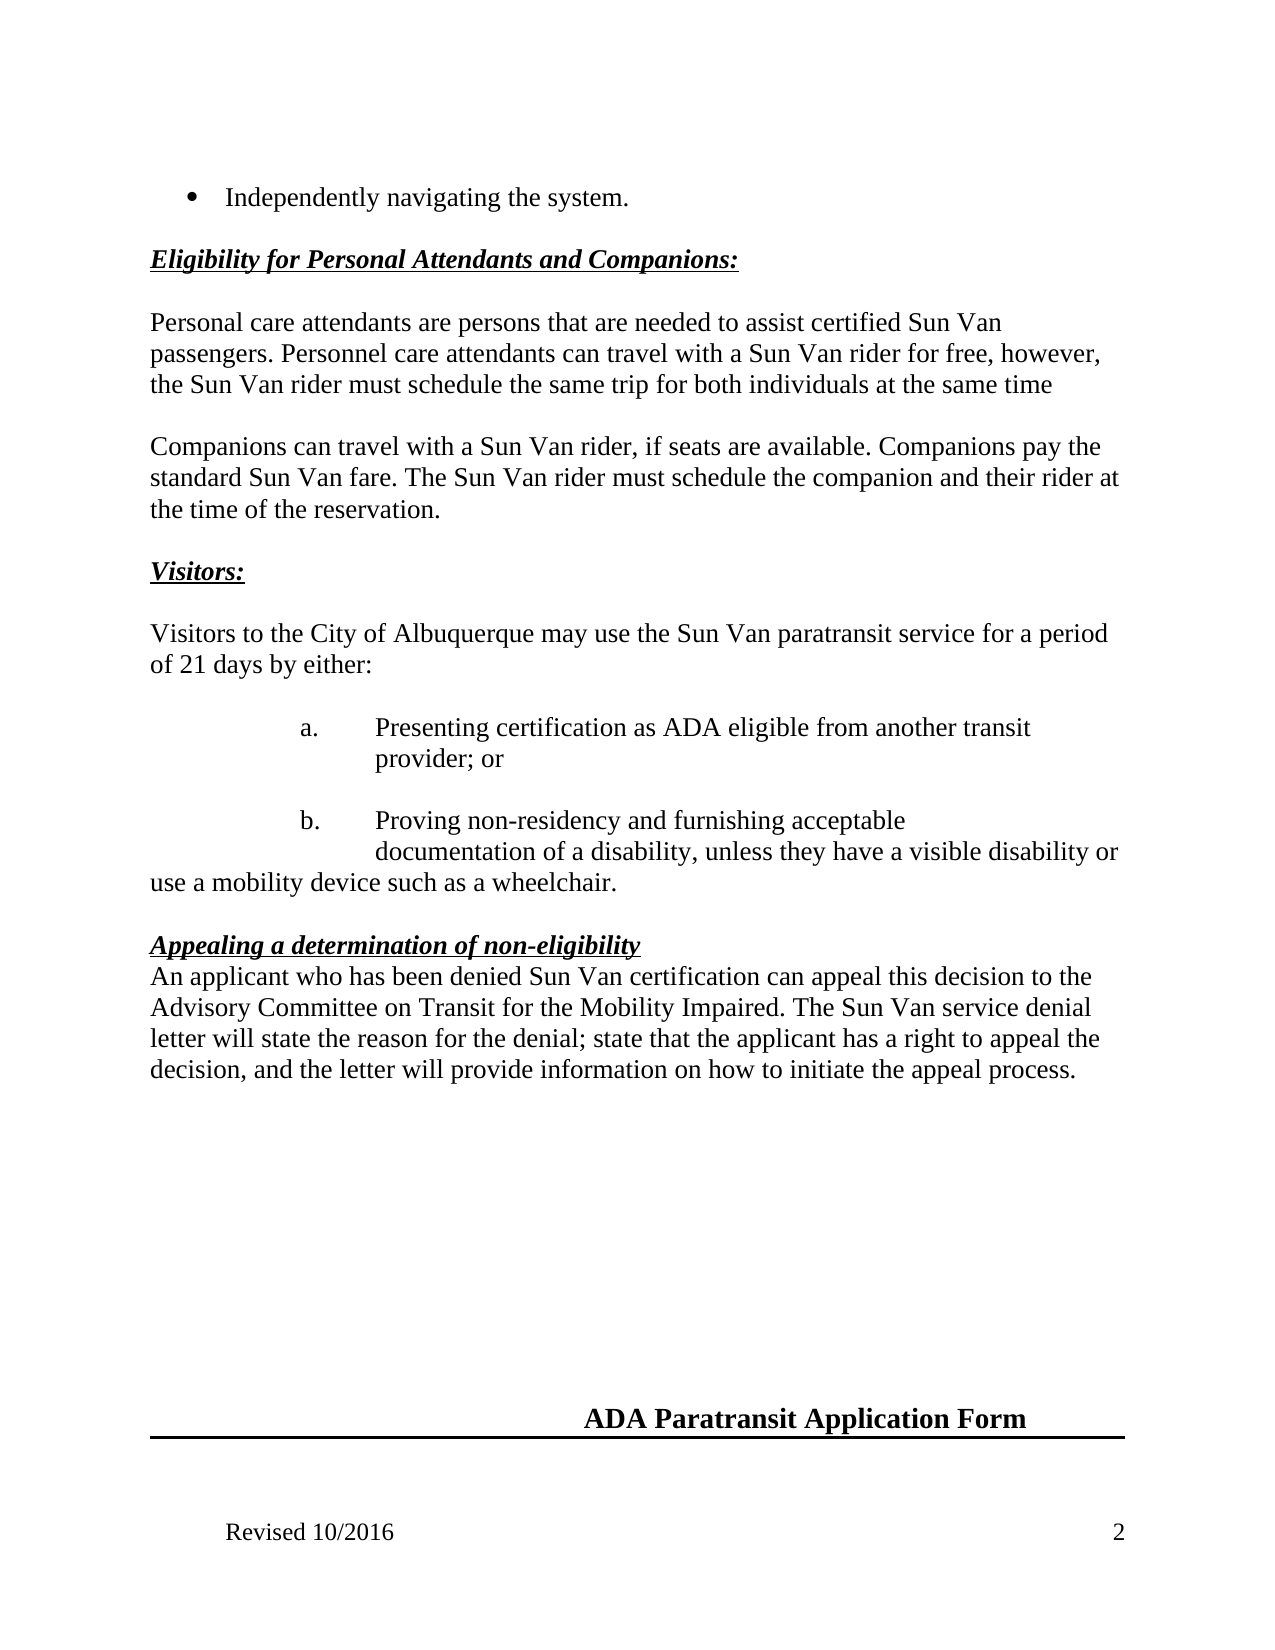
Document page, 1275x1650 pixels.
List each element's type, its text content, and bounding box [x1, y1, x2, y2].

list Independently navigating the system. [187, 181, 1125, 212]
text Visitors: [150, 555, 1125, 586]
text Visitors to the City of Albuquerque may use the Sun Van paratransit service for a period of 21 days by either: [150, 617, 1125, 679]
subtitle ADA Paratransit Application Form [150, 1401, 1125, 1436]
text Companions can travel with a Sun Van rider, if seats are available. Companions pay the standard Sun Van fare. The Sun Van rider must schedule the companion and their rider at the time of the reservation. [150, 430, 1125, 524]
text Personal care attendants are persons that are needed to assist certified Sun Van passengers. Personnel care attendants can travel with a Sun Van rider for free, however, the Sun Van rider must schedule the same trip for both individuals at the same time [150, 306, 1125, 399]
subtitle Appealing a determination of non-eligibility [150, 929, 1125, 960]
text Eligibility for Personal Attendants and Companions: [150, 243, 1125, 275]
text b. Proving non-residency and furnishing acceptable documentation of a disability, unless they have a visible disability or use a mobility device such as a wheelchair. [150, 773, 1125, 898]
text An applicant who has been denied Sun Van certification can appeal this decision to the Advisory Committee on Transit for the Mobility Impaired. The Sun Van service denial letter will state the reason for the denial; state that the applicant has a right to appeal the decision, and the letter will provide information on how to initiate the appeal process. [150, 960, 1125, 1084]
text a. Presenting certification as ADA eligible from another transit provider; or [150, 711, 1125, 773]
